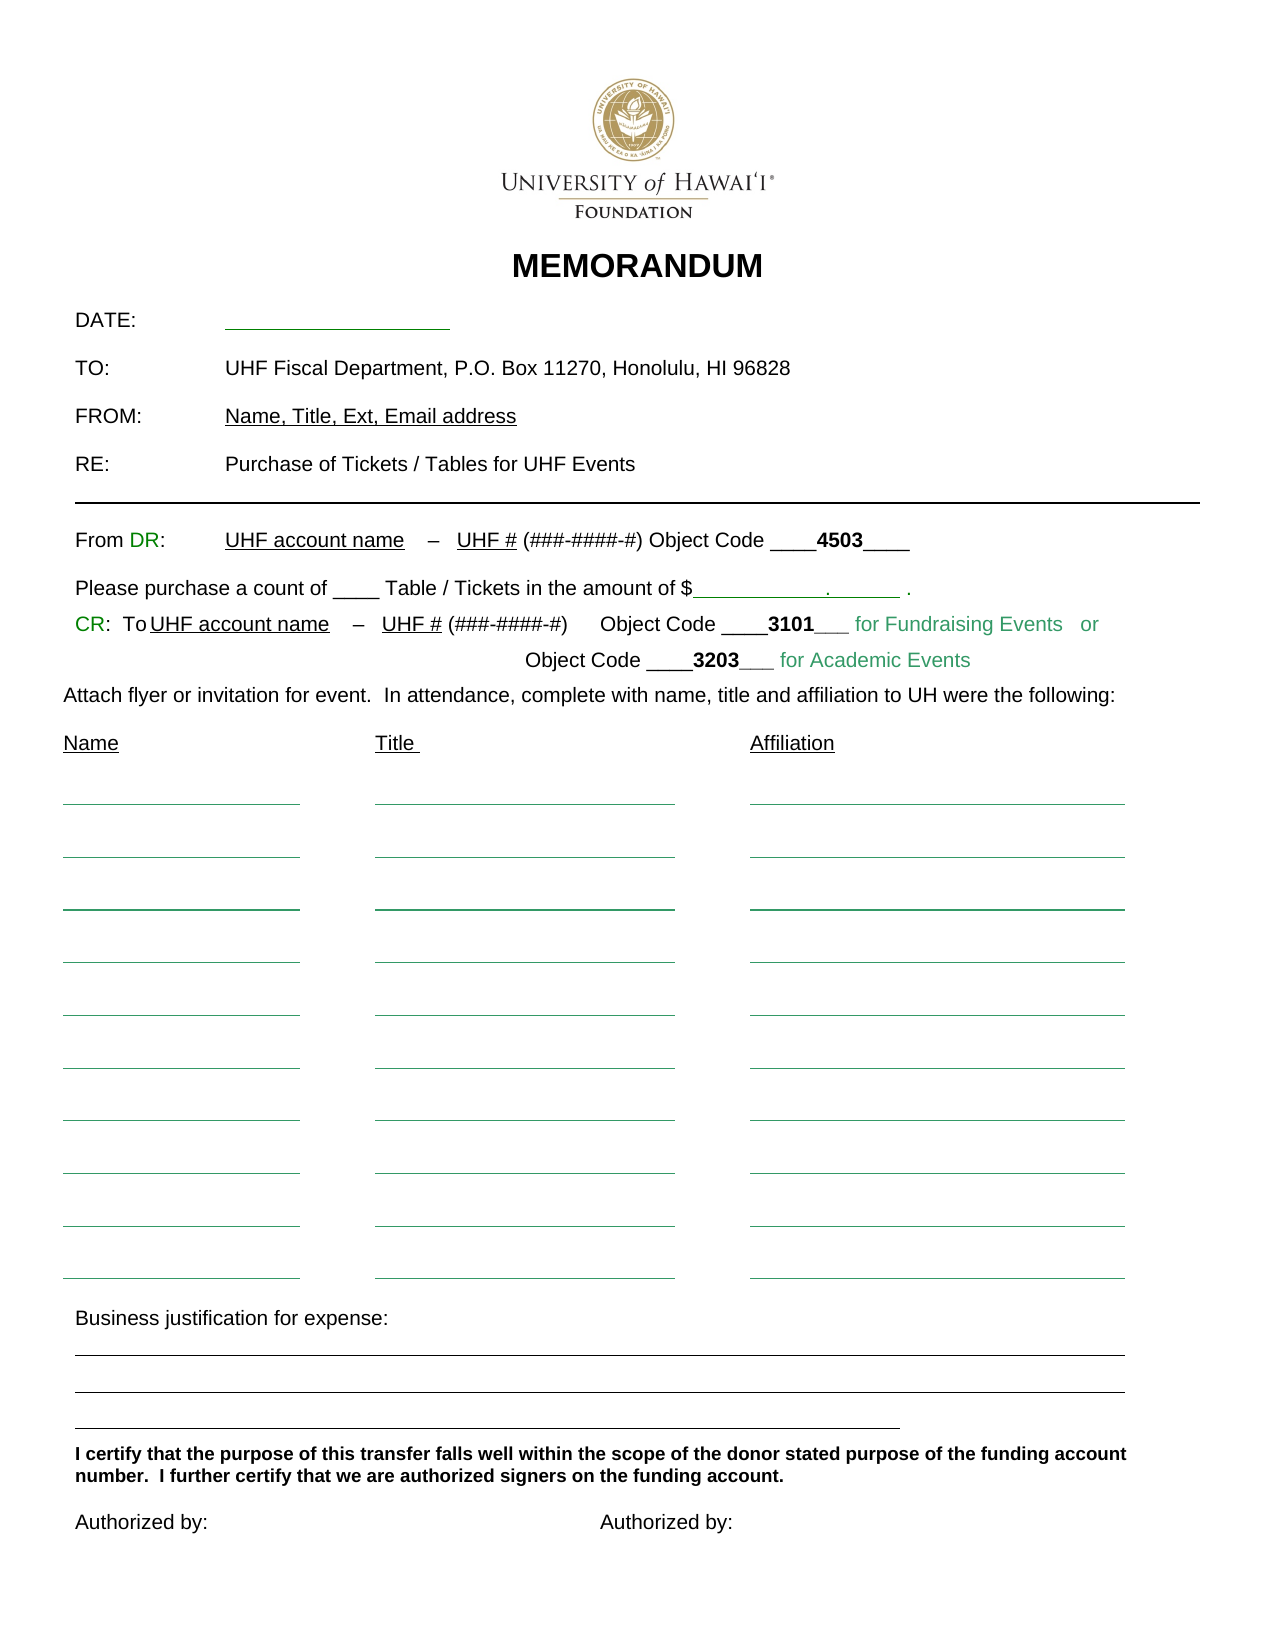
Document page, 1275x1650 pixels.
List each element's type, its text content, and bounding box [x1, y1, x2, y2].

text Business justification for expense: [75, 1306, 1200, 1330]
text TO: UHF Fiscal Department, P.O. Box 11270, Honolulu, HI 96828 [75, 356, 1200, 380]
text Name Title Affiliation [63, 731, 1200, 755]
text RE: Purchase of Tickets / Tables for UHF Events [75, 452, 1200, 476]
text FROM: Name, Title, Ext, Email address [75, 404, 1200, 428]
text From DR: UHF account name – UHF # (###-####-#) Object Code ____4503____ [75, 528, 1200, 552]
text Please purchase a count of ____ Table / Tickets in the amount of $ . . [75, 576, 1200, 599]
text Authorized by: Authorized by: [75, 1510, 1200, 1534]
text I certify that the purpose of this transfer falls well within the scope of the donor stated purpose of the funding account number. I further certify that we are authorized signers on the funding account. [75, 1443, 1200, 1486]
picture [498, 75, 777, 222]
text MEMORANDUM [75, 246, 1200, 284]
text Attach flyer or invitation for event. In attendance, complete with name, title and affiliation to UH were the following: [63, 683, 1200, 707]
text DATE: [75, 308, 1200, 332]
text CR: To UHF account name – UHF # (###-####-#) Object Code ____3101___ for Fundraising Events or Object Code ____3203___ for Academic Events [75, 611, 1200, 671]
